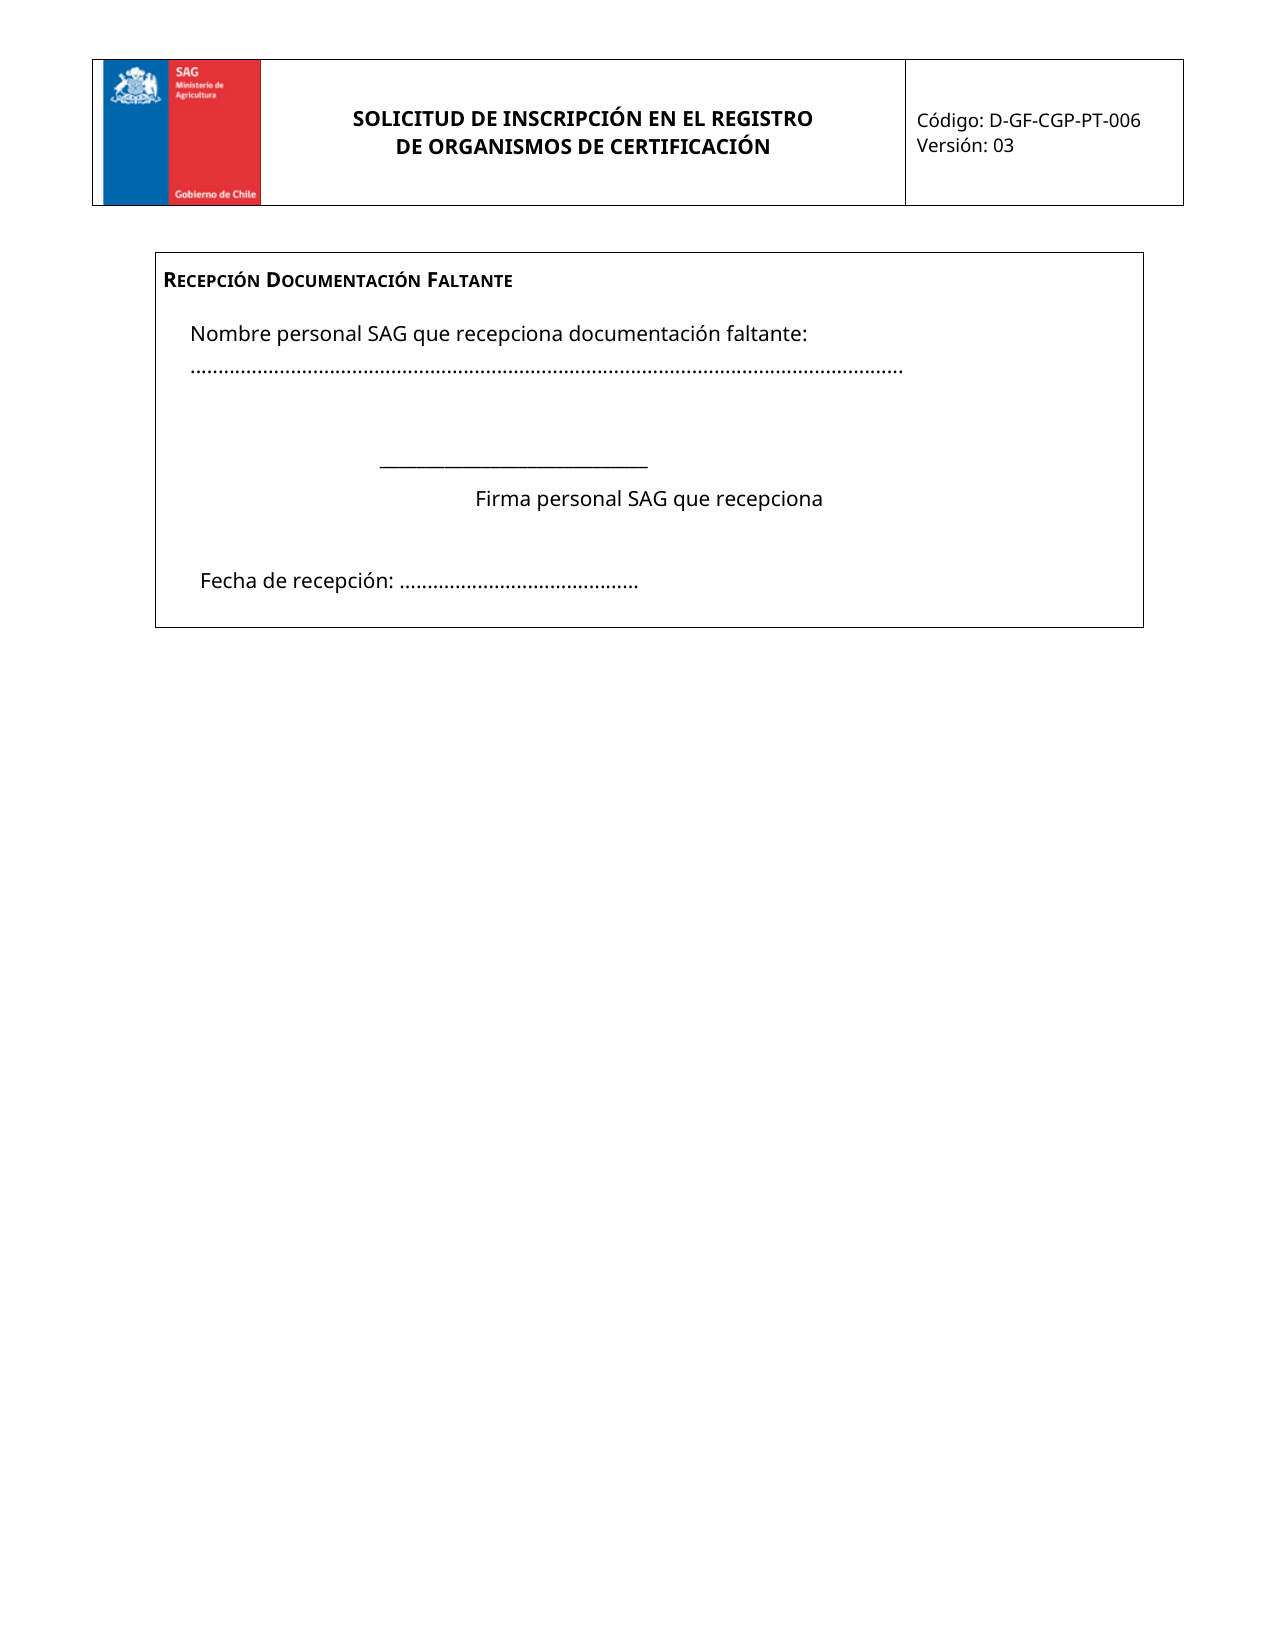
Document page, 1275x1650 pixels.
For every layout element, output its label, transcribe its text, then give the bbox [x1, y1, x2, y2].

table_header Recepción Documentación Faltante Nombre personal SAG que recepciona documentación faltante: ................................................................................................................................ _____________________________ Firma personal SAG que recepciona Fecha de recepción: ........................................... [156, 253, 1143, 627]
picture [103, 60, 261, 205]
